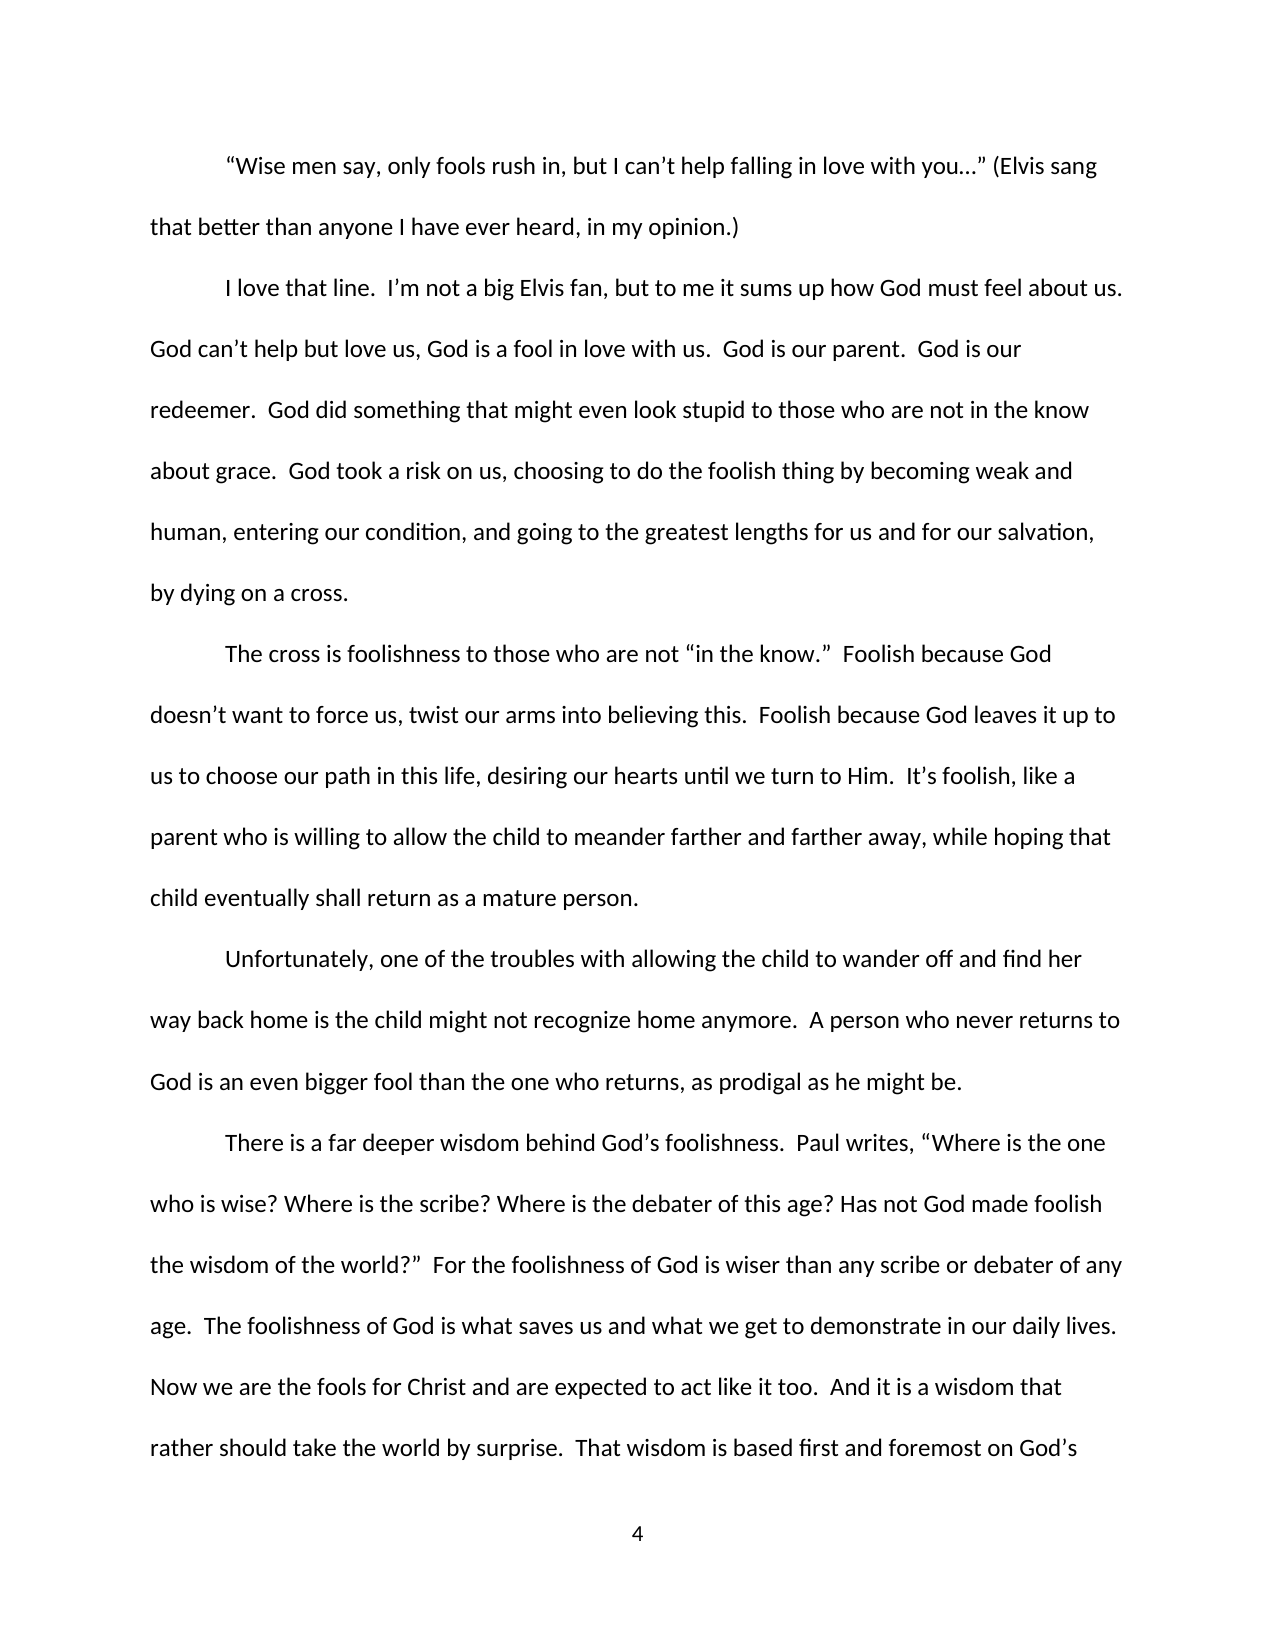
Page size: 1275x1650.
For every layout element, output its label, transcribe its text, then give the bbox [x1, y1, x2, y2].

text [150, 1127, 1125, 1462]
text The cross is foolishness to those who are not “in the know.” Foolish because God doesn’t want to force us, twist our arms into believing this. Foolish because God leaves it up to us to choose our path in this life, desiring our hearts until we turn to Him. It’s foolish, like a parent who is willing to allow the child to meander farther and farther away, while hoping that child eventually shall return as a mature person. [150, 638, 1125, 913]
text “Wise men say, only fools rush in, but I can’t help falling in love with you…” (Elvis sang that better than anyone I have ever heard, in my opinion.) [150, 150, 1125, 242]
text Unfortunately, one of the troubles with allowing the child to wander off and find her way back home is the child might not recognize home anymore. A person who never returns to God is an even bigger fool than the one who returns, as prodigal as he might be. [150, 943, 1125, 1096]
text I love that line. I’m not a big Elvis fan, but to me it sums up how God must feel about us. God can’t help but love us, God is a fool in love with us. God is our parent. God is our redeemer. God did something that might even look stupid to those who are not in the know about grace. God took a risk on us, choosing to do the foolish thing by becoming weak and human, entering our condition, and going to the greatest lengths for us and for our salvation, by dying on a cross. [150, 272, 1125, 608]
